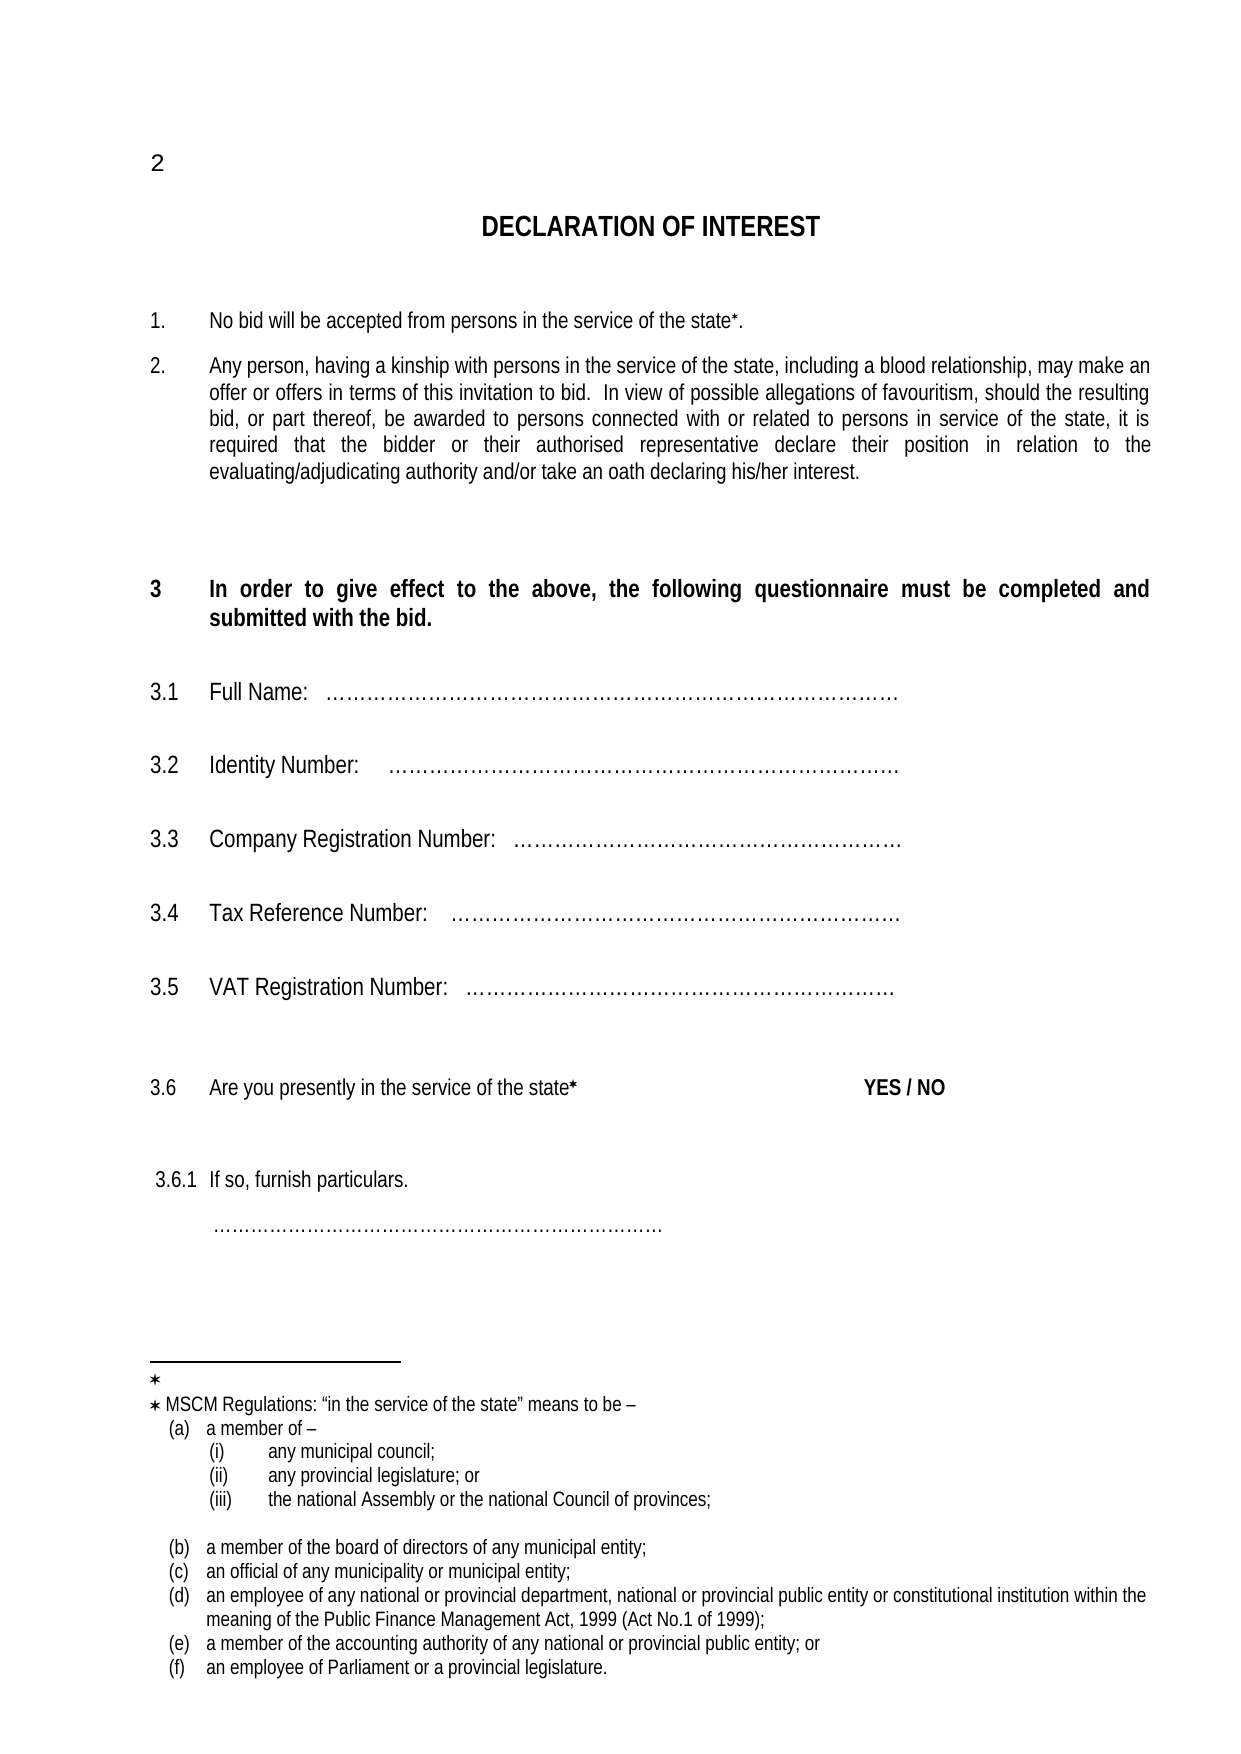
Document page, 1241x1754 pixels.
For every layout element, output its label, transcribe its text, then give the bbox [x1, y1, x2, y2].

text 3.6.1 If so, furnish particulars. [150, 1166, 1152, 1192]
text 3.4 Tax Reference Number: ………………………………………………………… [150, 898, 1152, 927]
text 3.3 Company Registration Number: ………………………………………………… [150, 824, 1152, 853]
text DECLARATION OF INTEREST [150, 178, 1152, 243]
text 3.2 Identity Number: ………………………………………………………………… [150, 750, 1152, 779]
text 3 In order to give effect to the above, the following questionnaire must be completed and submitted with the bid. [150, 574, 1152, 632]
text 1. No bid will be accepted from persons in the service of the state. [150, 307, 1152, 333]
text 3.5 VAT Registration Number: ……………………………………………………… [150, 972, 1152, 1000]
list Any person, having a kinship with persons in the service of the state, including a blood relationship, may make an offer or offers in terms of this invitation to bid. In view of possible allegations of favouritism, should the resulting bid, or part thereof, be awarded to persons connected with or related to persons in service of the state, it is required that the bidder or their authorised representative declare their position in relation to the evaluating/adjudicating authority and/or take an oath declaring his/her interest. [150, 352, 1152, 484]
text 3.1 Full Name: ………………………………………………………………………… [150, 677, 1152, 705]
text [150, 1211, 1152, 1237]
text 3.6 Are you presently in the service of the state YES / NO [150, 1074, 1152, 1100]
